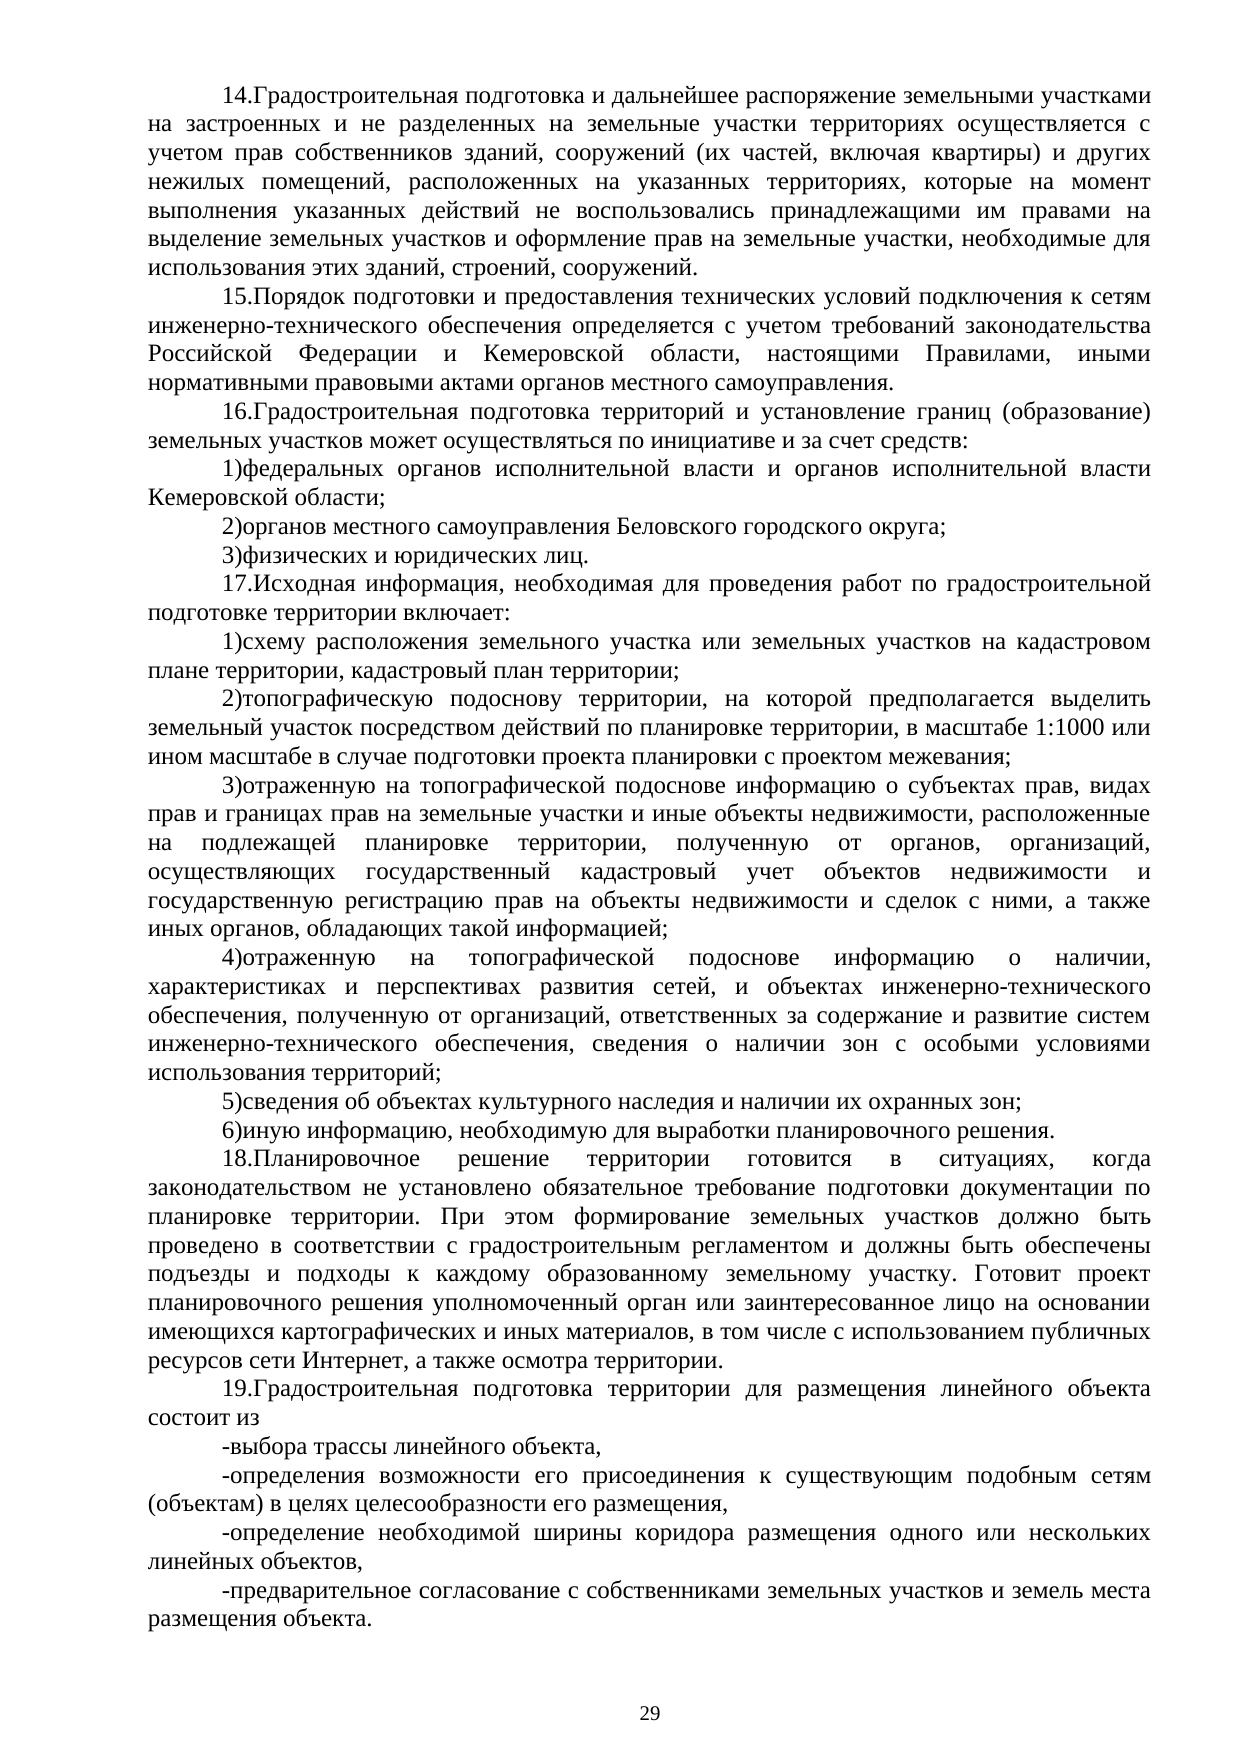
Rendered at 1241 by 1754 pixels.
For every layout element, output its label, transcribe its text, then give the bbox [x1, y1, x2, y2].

text 15.Порядок подготовки и предоставления технических условий подключения к сетям инженерно-технического обеспечения определяется с учетом требований законодательства Российской Федерации и Кемеровской области, настоящими Правилами, иными нормативными правовыми актами органов местного самоуправления. [148, 281, 1152, 396]
text 14.Градостроительная подготовка и дальнейшее распоряжение земельными участками на застроенных и не разделенных на земельные участки территориях осуществляется с учетом прав собственников зданий, сооружений (их частей, включая квартиры) и других нежилых помещений, расположенных на указанных территориях, которые на момент выполнения указанных действий не воспользовались принадлежащими им правами на выделение земельных участков и оформление прав на земельные участки, необходимые для использования этих зданий, строений, сооружений. [148, 80, 1152, 281]
text 2)органов местного самоуправления Беловского городского округа; [148, 511, 1152, 540]
text 3)физических и юридических лиц. [148, 540, 1152, 568]
text -определения возможности его присоединения к существующим подобным сетям (объектам) в целях целесообразности его размещения, [148, 1460, 1152, 1517]
text 17.Исходная информация, необходимая для проведения работ по градостроительной подготовке территории включает: [148, 568, 1152, 626]
text 2)топографическую подоснову территории, на которой предполагается выделить земельный участок посредством действий по планировке территории, в масштабе 1:1000 или ином масштабе в случае подготовки проекта планировки с проектом межевания; [148, 683, 1152, 770]
text 1)федеральных органов исполнительной власти и органов исполнительной власти Кемеровской области; [148, 453, 1152, 511]
text 1)схему расположения земельного участка или земельных участков на кадастровом плане территории, кадастровый план территории; [148, 626, 1152, 683]
text -выбора трассы линейного объекта, [148, 1431, 1152, 1460]
text 6)иную информацию, необходимую для выработки планировочного решения. [148, 1115, 1152, 1143]
text 4)отраженную на топографической подоснове информацию о наличии, характеристиках и перспективах развития сетей, и объектах инженерно-технического обеспечения, полученную от организаций, ответственных за содержание и развитие систем инженерно-технического обеспечения, сведения о наличии зон с особыми условиями использования территорий; [148, 942, 1152, 1086]
text -предварительное согласование с собственниками земельных участков и земель места размещения объекта. [148, 1575, 1152, 1632]
text 19.Градостроительная подготовка территории для размещения линейного объекта состоит из [148, 1373, 1152, 1431]
text 5)сведения об объектах культурного наследия и наличии их охранных зон; [148, 1086, 1152, 1115]
text 16.Градостроительная подготовка территорий и установление границ (образование) земельных участков может осуществляться по инициативе и за счет средств: [148, 396, 1152, 453]
text 3)отраженную на топографической подоснове информацию о субъектах прав, видах прав и границах прав на земельные участки и иные объекты недвижимости, расположенные на подлежащей планировке территории, полученную от органов, организаций, осуществляющих государственный кадастровый учет объектов недвижимости и государственную регистрацию прав на объекты недвижимости и сделок с ними, а также иных органов, обладающих такой информацией; [148, 770, 1152, 942]
text -определение необходимой ширины коридора размещения одного или нескольких линейных объектов, [148, 1517, 1152, 1575]
text 18.Планировочное решение территории готовится в ситуациях, когда законодательством не установлено обязательное требование подготовки документации по планировке территории. При этом формирование земельных участков должно быть проведено в соответствии с градостроительным регламентом и должны быть обеспечены подъезды и подходы к каждому образованному земельному участку. Готовит проект планировочного решения уполномоченный орган или заинтересованное лицо на основании имеющихся картографических и иных материалов, в том числе с использованием публичных ресурсов сети Интернет, а также осмотра территории. [148, 1143, 1152, 1373]
